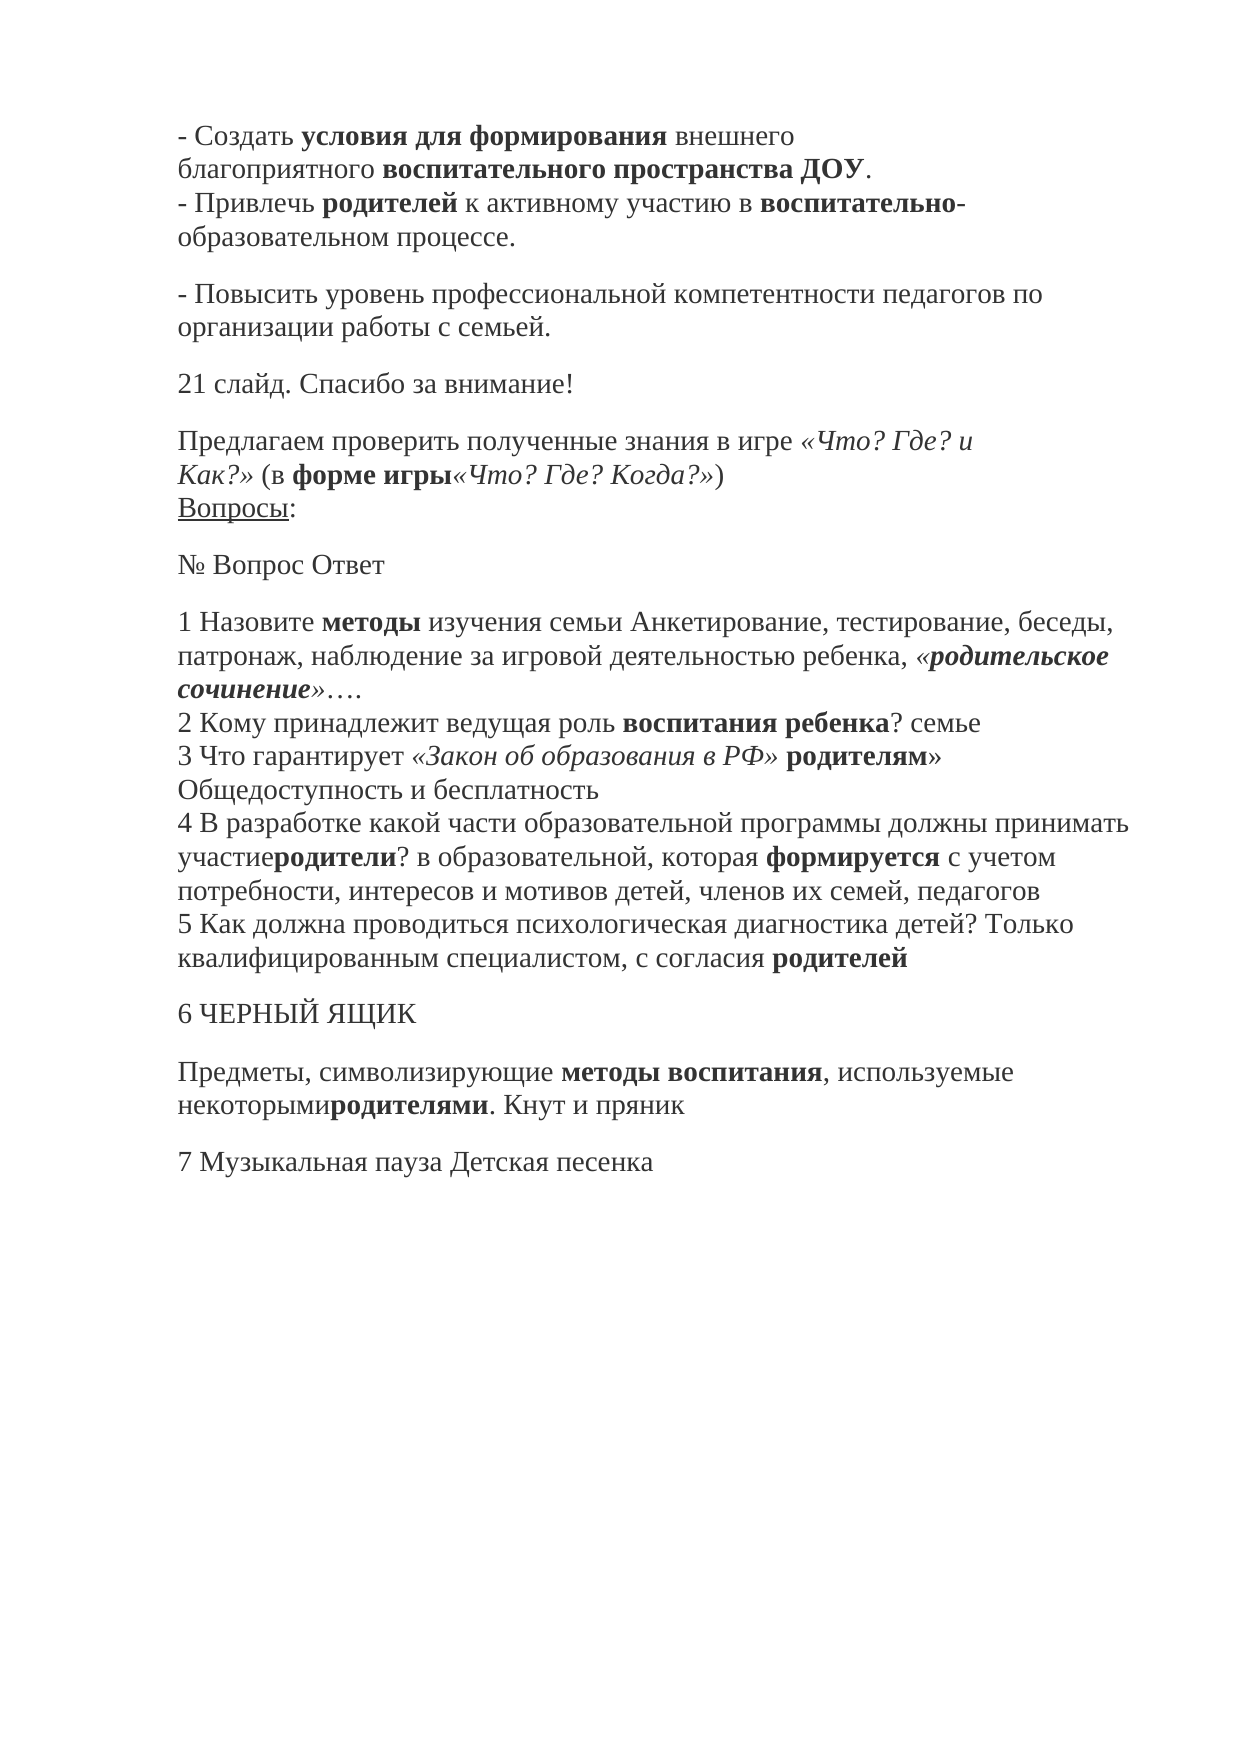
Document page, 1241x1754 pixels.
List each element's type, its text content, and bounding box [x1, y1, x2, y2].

text 3 Что гарантирует «Закон об образования в РФ» родителям» Общедоступность и бесплатность [177, 738, 1152, 806]
text № Вопрос Ответ [177, 547, 1152, 581]
text Предлагаем проверить полученные знания в игре «Что? Где? и Как?» (в форме игры«Что? Где? Когда?») [177, 423, 1152, 490]
text - Привлечь родителей к активному участию в воспитательно-образовательном процессе. [177, 185, 1152, 252]
text - Создать условия для формирования внешнего благоприятного воспитательного пространства ДОУ. [177, 118, 1152, 185]
text Вопросы: [177, 490, 1152, 524]
text Предметы, символизирующие методы воспитания, используемые некоторымиродителями. Кнут и пряник [177, 1054, 1152, 1121]
text 2 Кому принадлежит ведущая роль воспитания ребенка? семье [177, 705, 1152, 738]
text 5 Как должна проводиться психологическая диагностика детей? Только квалифицированным специалистом, с согласия родителей [177, 906, 1152, 973]
text 6 ЧЕРНЫЙ ЯЩИК [177, 997, 1152, 1030]
text - Повысить уровень профессиональной компетентности педагогов по организации работы с семьей. [177, 276, 1152, 343]
text 7 Музыкальная пауза Детская песенка [177, 1144, 1152, 1178]
text 21 слайд. Спасибо за внимание! [177, 366, 1152, 400]
text 4 В разработке какой части образовательной программы должны принимать участиеродители? в образовательной, которая формируется с учетом потребности, интересов и мотивов детей, членов их семей, педагогов [177, 806, 1152, 906]
text 1 Назовите методы изучения семьи Анкетирование, тестирование, беседы, патронаж, наблюдение за игровой деятельностью ребенка, «родительское сочинение»…. [177, 604, 1152, 705]
